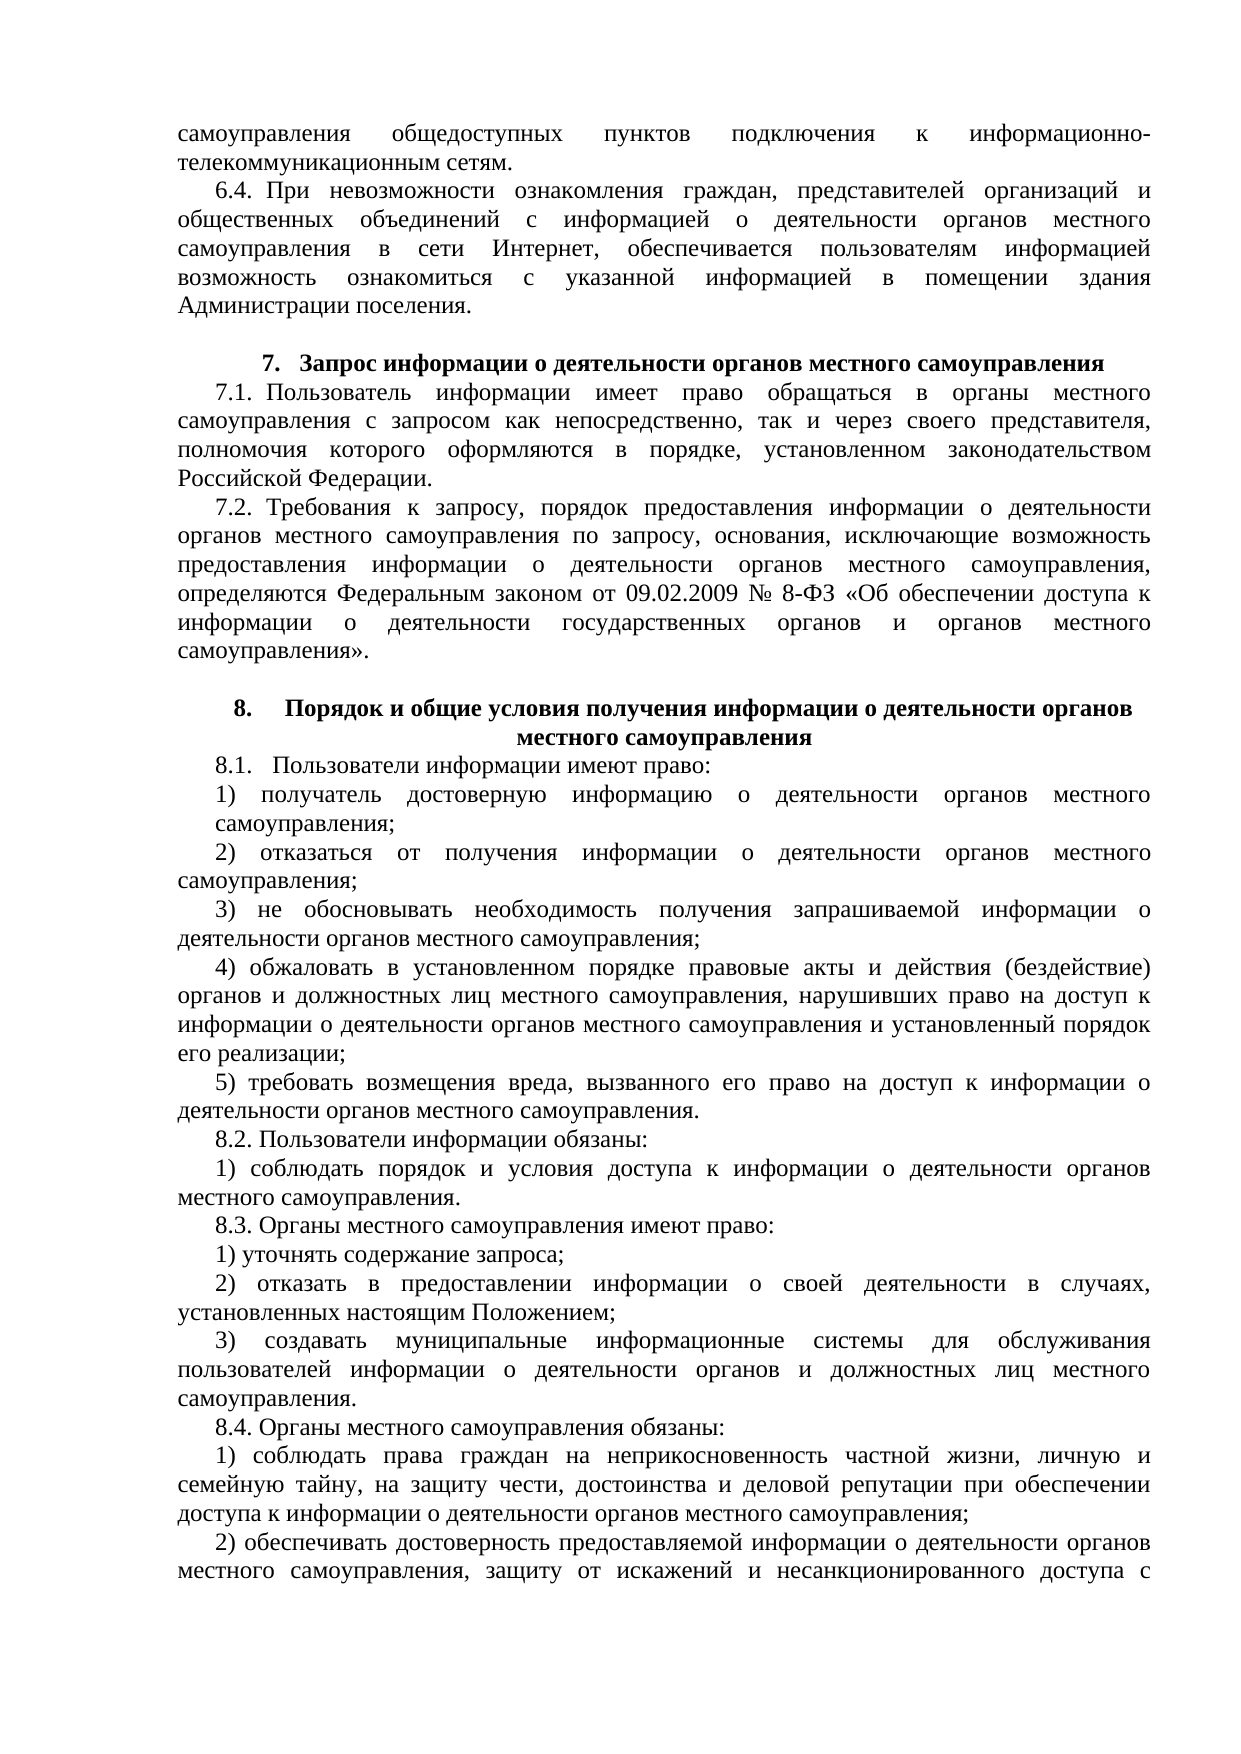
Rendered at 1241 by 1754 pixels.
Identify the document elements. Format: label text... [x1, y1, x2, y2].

list 3) не обосновывать необходимость получения запрашиваемой информации о деятельности органов местного самоуправления; [177, 894, 1152, 952]
list 2) отказаться от получения информации о деятельности органов местного самоуправления; [177, 837, 1152, 894]
list 1) уточнять содержание запроса; [177, 1239, 1152, 1268]
list 8.3. Органы местного самоуправления имеют право: [177, 1211, 1152, 1239]
list Пользователь информации имеет право обращаться в органы местного самоуправления с запросом как непосредственно, так и через своего представителя, полномочия которого оформляются в порядке, установленном законодательством Российской Федерации. [177, 377, 1152, 492]
list 8.4. Органы местного самоуправления обязаны: [177, 1412, 1152, 1441]
list 1) соблюдать порядок и условия доступа к информации о деятельности органов местного самоуправления. [177, 1153, 1152, 1211]
list 1) соблюдать права граждан на неприкосновенность частной жизни, личную и семейную тайну, на защиту чести, достоинства и деловой репутации при обеспечении доступа к информации о деятельности органов местного самоуправления; [177, 1441, 1152, 1527]
list 5) требовать возмещения вреда, вызванного его право на доступ к информации о деятельности органов местного самоуправления. [177, 1067, 1152, 1124]
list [177, 1527, 1152, 1584]
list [177, 118, 1152, 176]
list Порядок и общие условия получения информации о деятельности органов местного самоуправления [177, 693, 1152, 751]
list Запрос информации о деятельности органов местного самоуправления [215, 348, 1152, 377]
list 4) обжаловать в установленном порядке правовые акты и действия (бездействие) органов и должностных лиц местного самоуправления, нарушивших право на доступ к информации о деятельности органов местного самоуправления и установленный порядок его реализации; [177, 952, 1152, 1067]
list При невозможности ознакомления граждан, представителей организаций и общественных объединений с информацией о деятельности органов местного самоуправления в сети Интернет, обеспечивается пользователям информацией возможность ознакомиться с указанной информацией в помещении здания Администрации поселения. [177, 176, 1152, 319]
list Требования к запросу, порядок предоставления информации о деятельности органов местного самоуправления по запросу, основания, исключающие возможность предоставления информации о деятельности органов местного самоуправления, определяются Федеральным законом от 09.02.2009 № 8-ФЗ «Об обеспечении доступа к информации о деятельности государственных органов и органов местного самоуправления». [177, 492, 1152, 664]
list 8.2. Пользователи информации обязаны: [177, 1124, 1152, 1153]
list 1) получатель достоверную информацию о деятельности органов местного самоуправления; [215, 779, 1152, 837]
list 2) отказать в предоставлении информации о своей деятельности в случаях, установленных настоящим Положением; [177, 1268, 1152, 1326]
list Пользователи информации имеют право: [215, 751, 1152, 779]
list 3) создавать муниципальные информационные системы для обслуживания пользователей информации о деятельности органов и должностных лиц местного самоуправления. [177, 1326, 1152, 1412]
